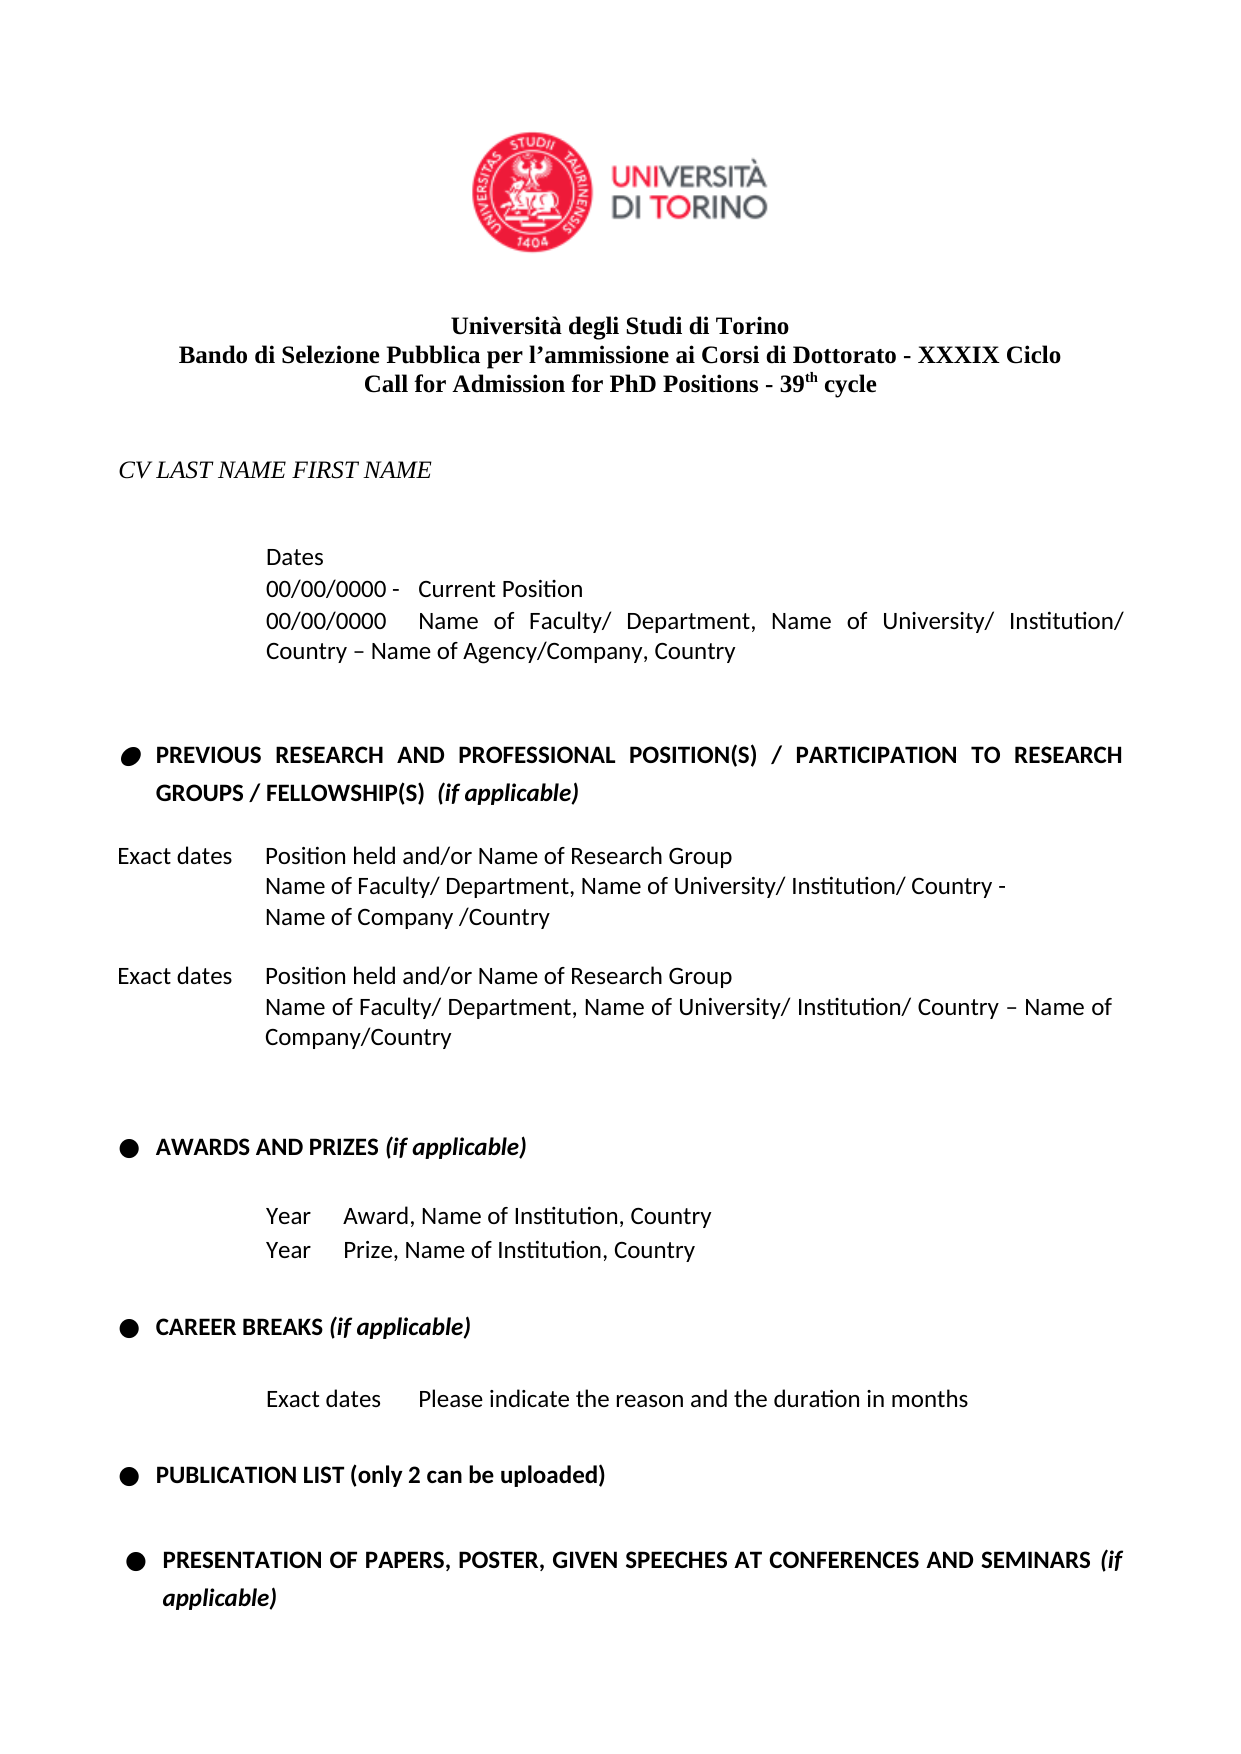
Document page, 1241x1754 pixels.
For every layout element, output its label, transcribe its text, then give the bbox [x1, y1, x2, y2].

text 00/00/0000 Name of Faculty/ Department, Name of University/ Institution/ Country – Name of Agency/Company, Country [266, 605, 1124, 666]
text Exact dates Position held and/or Name of Research Group [117, 960, 1113, 991]
list CAREER BREAKS (if applicable) [118, 1298, 1124, 1349]
text 00/00/0000 - Current Position [266, 573, 1124, 604]
list PRESENTATION OF PAPERS, POSTER, GIVEN SPEECHES AT CONFERENCES AND SEMINARS (if applicable) [125, 1531, 1124, 1613]
text Name of Company /Country [117, 901, 1113, 931]
picture [413, 73, 827, 312]
text Exact dates Position held and/or Name of Research Group [117, 840, 1113, 870]
text Year Award, Name of Institution, Country [266, 1200, 1122, 1231]
text Name of Faculty/ Department, Name of University/ Institution/ Country - [117, 870, 1113, 901]
list AWARDS AND PRIZES (if applicable) [118, 1118, 1124, 1169]
text Name of Faculty/ Department, Name of University/ Institution/ Country – Name of Company/Country [117, 991, 1113, 1052]
text Year Prize, Name of Institution, Country [266, 1234, 1124, 1265]
list PREVIOUS RESEARCH AND PROFESSIONAL POSITION(S) / PARTICIPATION TO RESEARCH GROUPS / FELLOWSHIP(S) (if applicable) [118, 726, 1124, 808]
list PUBLICATION LIST (only 2 can be uploaded) [118, 1447, 1124, 1498]
text Dates [266, 541, 1124, 572]
text Exact dates Please indicate the reason and the duration in months [266, 1383, 1124, 1413]
